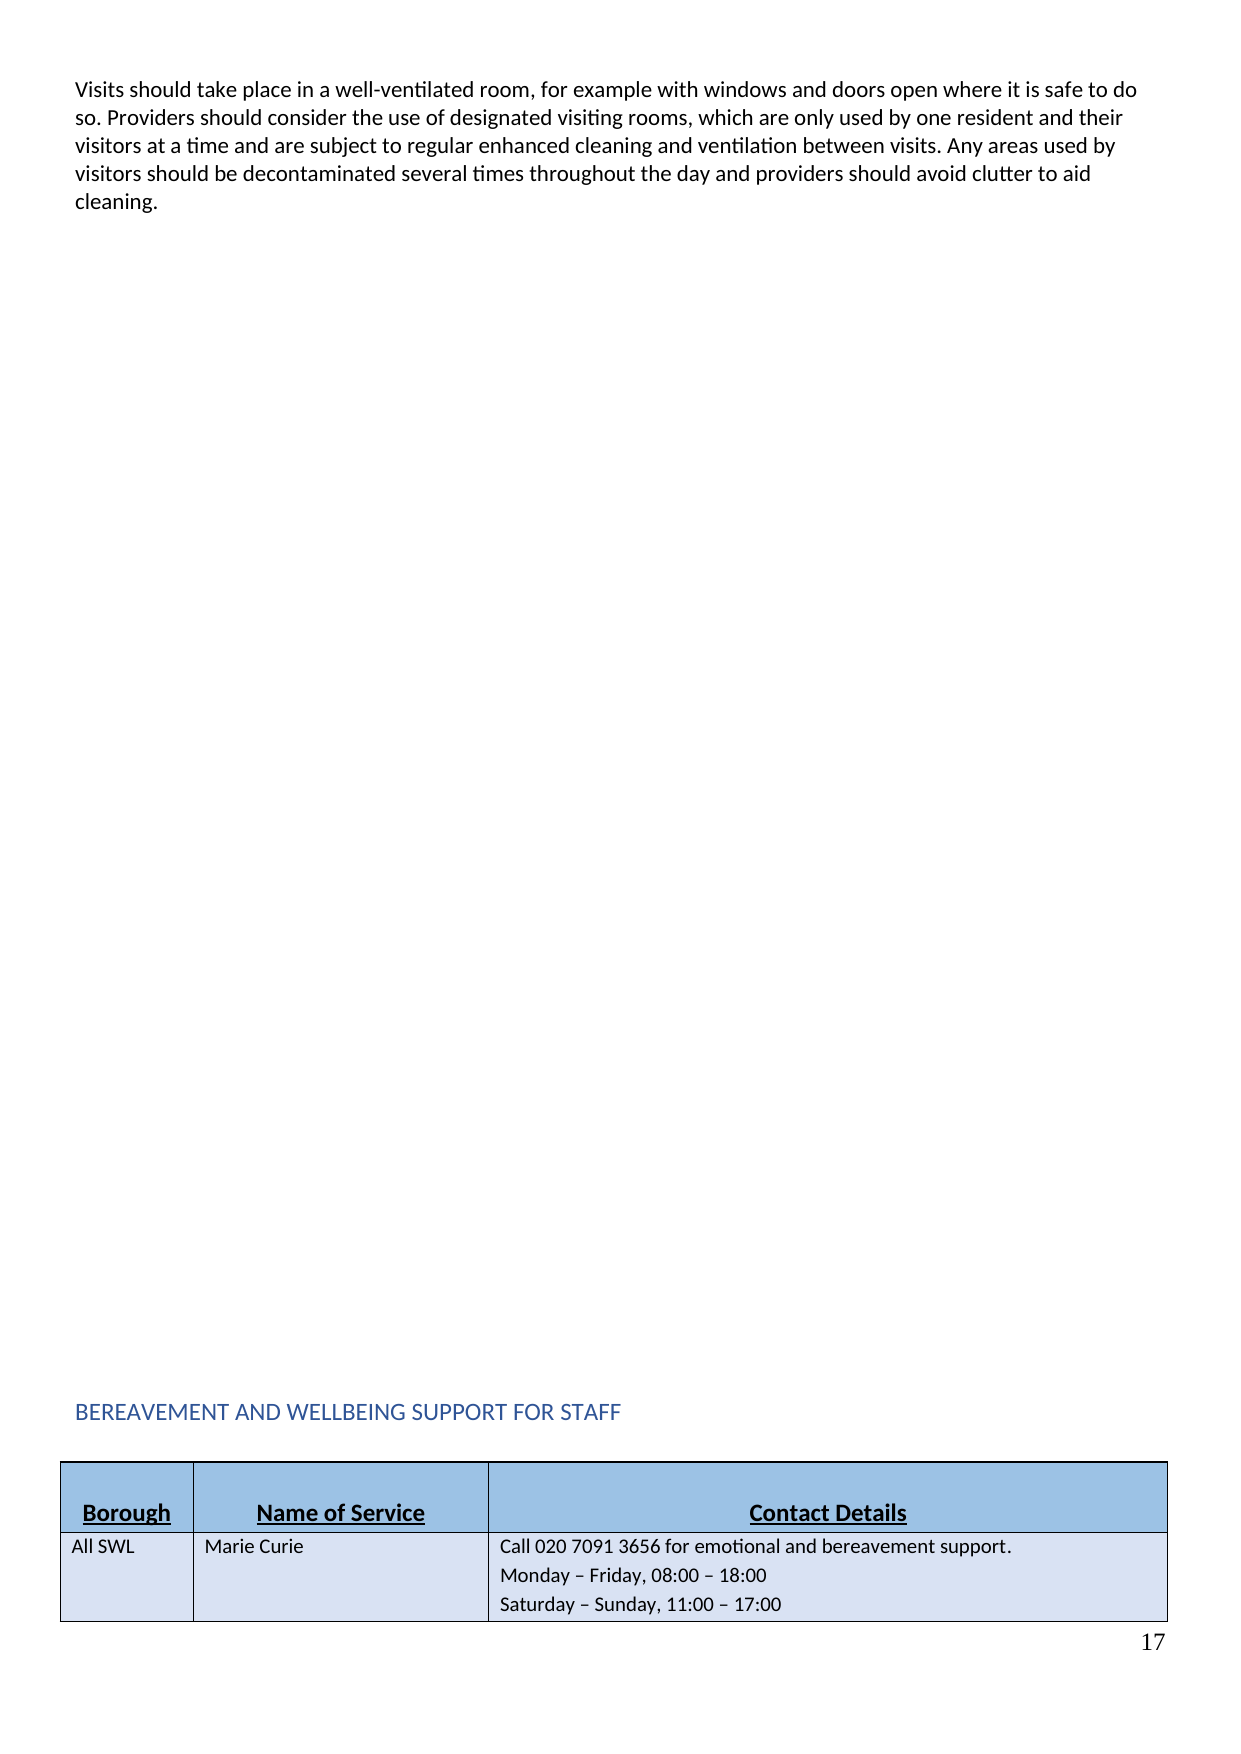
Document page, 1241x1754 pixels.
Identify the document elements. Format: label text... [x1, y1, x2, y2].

table_header Borough [61, 1463, 193, 1532]
text Visits should take place in a well-ventilated room, for example with windows and doors open where it is safe to do so. Providers should consider the use of designated visiting rooms, which are only used by one resident and their visitors at a time and are subject to regular enhanced cleaning and ventilation between visits. Any areas used by visitors should be decontaminated several times throughout the day and providers should avoid clutter to aid cleaning. [75, 75, 1165, 215]
table_header Name of Service [194, 1463, 488, 1532]
table_header Contact Details [489, 1463, 1167, 1532]
table_cell All SWL [61, 1533, 193, 1621]
table_cell Marie Curie [194, 1533, 488, 1621]
table_cell Call 020 7091 3656 for emotional and bereavement support. Monday – Friday, 08:00 – 18:00 Saturday – Sunday, 11:00 – 17:00 [489, 1533, 1167, 1621]
text BEREAVEMENT AND WELLBEING SUPPORT FOR STAFF [75, 1396, 1165, 1427]
